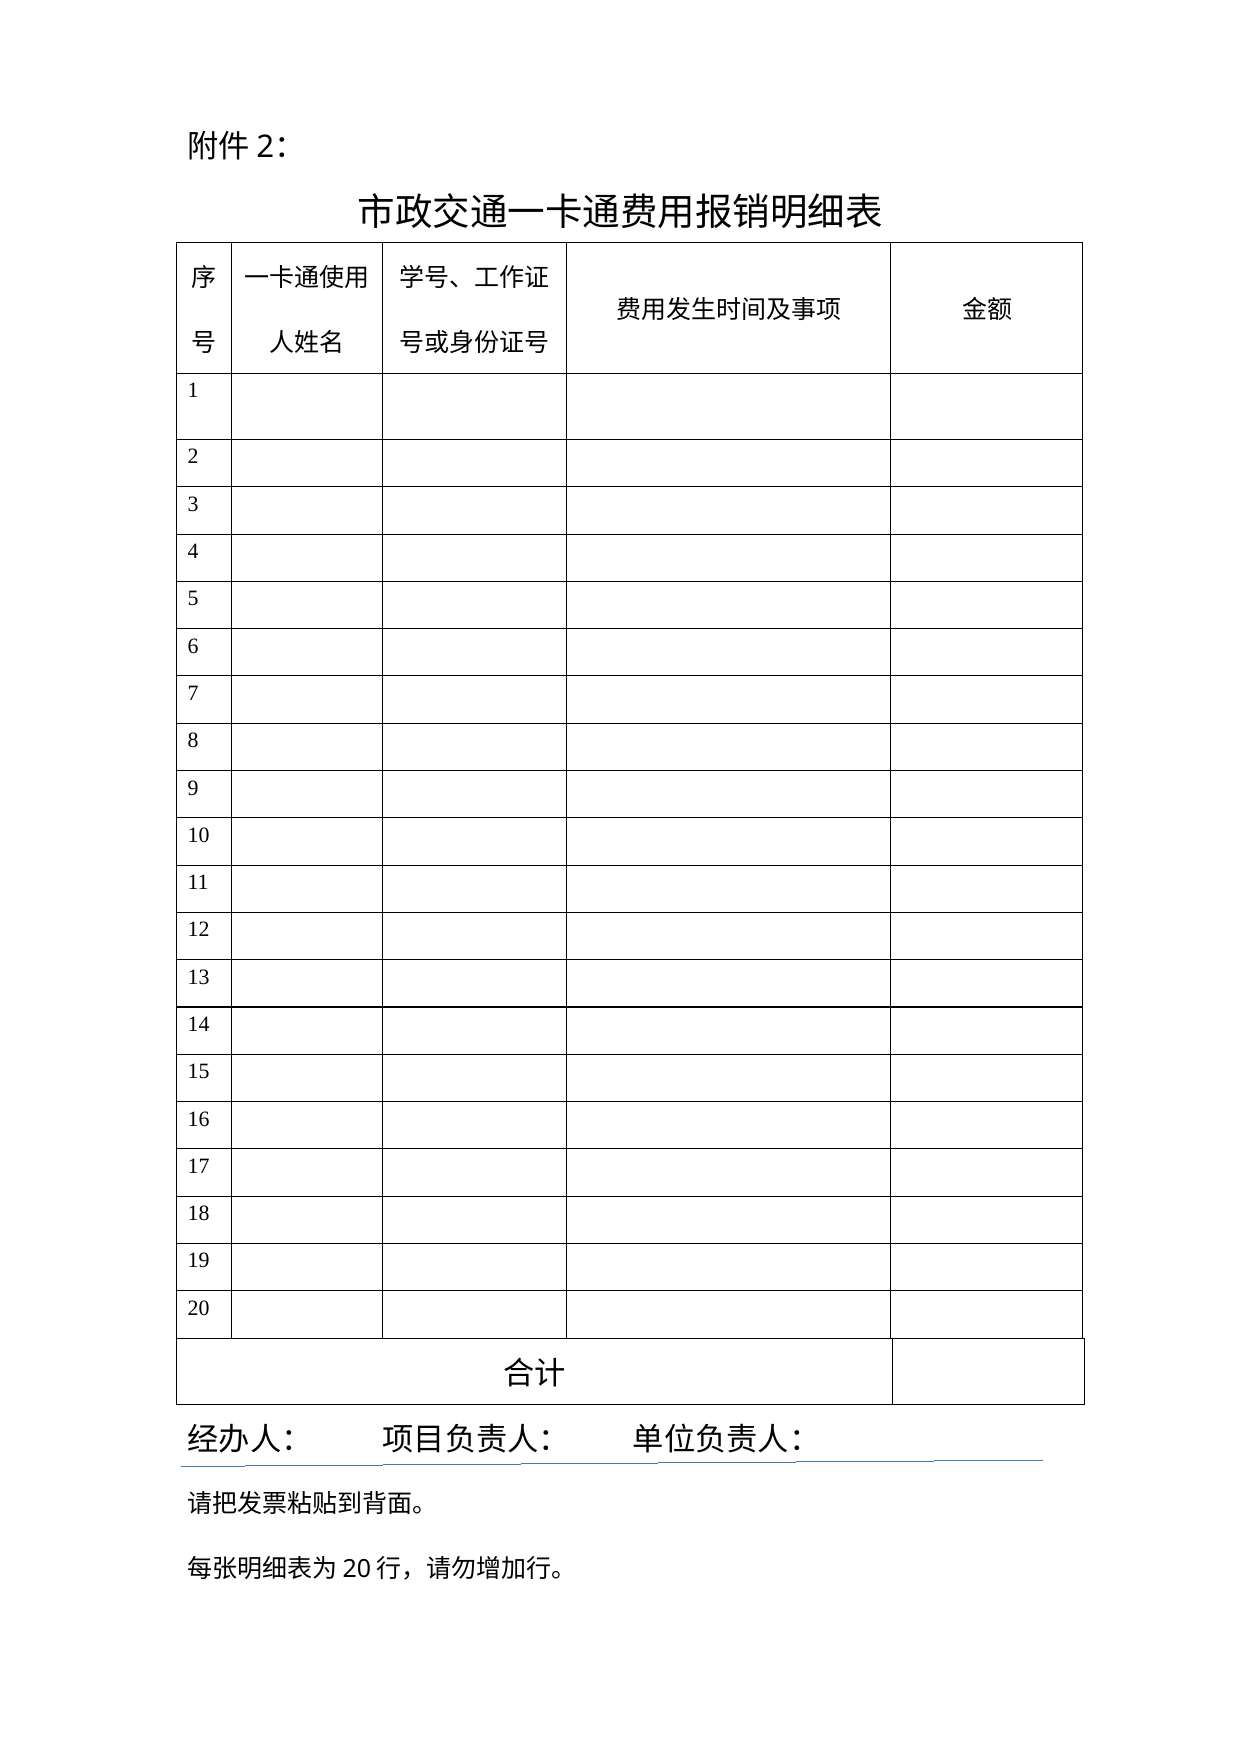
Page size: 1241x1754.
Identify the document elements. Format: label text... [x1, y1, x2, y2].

table_cell 12 [177, 913, 231, 959]
table_cell [383, 1291, 566, 1337]
text 经办人： 项目负责人： 单位负责人： [187, 1405, 1053, 1469]
table_cell [567, 724, 890, 770]
table_cell [383, 913, 566, 959]
table_cell [567, 913, 890, 959]
table_cell [567, 1197, 890, 1243]
text 每张明细表为20行，请勿增加行。 [187, 1534, 1053, 1599]
table_cell 3 [177, 487, 231, 533]
table_cell [383, 374, 566, 439]
table_cell [567, 1291, 890, 1337]
table_header 一卡通使用人姓名 [232, 243, 382, 373]
table_cell 10 [177, 818, 231, 864]
table_cell 5 [177, 582, 231, 628]
table_cell [567, 1102, 890, 1148]
table_cell 8 [177, 724, 231, 770]
table_cell [232, 1055, 382, 1101]
table_cell [567, 487, 890, 533]
table_cell 14 [177, 1008, 231, 1054]
table_cell [567, 818, 890, 864]
table_cell [232, 1197, 382, 1243]
table_cell [383, 724, 566, 770]
table_cell [891, 440, 1082, 486]
table_cell [383, 440, 566, 486]
table_cell 20 [177, 1291, 231, 1337]
table_cell [891, 1291, 1082, 1337]
table_cell 9 [177, 771, 231, 817]
table_header 金额 [891, 243, 1082, 373]
table_header 序号 [177, 243, 231, 373]
table_cell [383, 771, 566, 817]
table_cell [567, 1008, 890, 1054]
table_cell [232, 629, 382, 675]
table_cell [891, 1149, 1082, 1196]
table_header 学号、工作证号或身份证号 [383, 243, 566, 373]
table_cell [891, 1102, 1082, 1148]
table_cell 16 [177, 1102, 231, 1148]
table_cell [891, 374, 1082, 439]
table_cell [232, 440, 382, 486]
table_cell [383, 582, 566, 628]
table_cell [232, 866, 382, 912]
table_cell [383, 487, 566, 533]
table_cell [891, 1055, 1082, 1101]
table_cell [383, 535, 566, 581]
table_cell 13 [177, 960, 231, 1006]
table_cell [891, 1197, 1082, 1243]
table_cell [232, 1291, 382, 1337]
table_cell [893, 1339, 1084, 1403]
table_cell [232, 1008, 382, 1054]
table_cell [232, 676, 382, 723]
table_cell [567, 1244, 890, 1290]
table_header 费用发生时间及事项 [567, 243, 890, 373]
table_cell [891, 771, 1082, 817]
table_cell [232, 960, 382, 1006]
table_cell [891, 676, 1082, 723]
table_cell [383, 818, 566, 864]
table_cell 19 [177, 1244, 231, 1290]
table_cell [891, 866, 1082, 912]
text 市政交通一卡通费用报销明细表 [187, 177, 1053, 242]
table_cell [567, 960, 890, 1006]
table_cell [567, 1055, 890, 1101]
table_cell [383, 1102, 566, 1148]
table_cell [891, 535, 1082, 581]
table_cell [232, 487, 382, 533]
table_cell [891, 629, 1082, 675]
table_cell [232, 818, 382, 864]
table_cell [232, 1244, 382, 1290]
table_cell [891, 913, 1082, 959]
table_cell [383, 1149, 566, 1196]
table_cell [232, 1102, 382, 1148]
table_cell [567, 535, 890, 581]
table_cell [232, 374, 382, 439]
table_cell [383, 960, 566, 1006]
text 附件2： [187, 112, 1053, 177]
table_cell 7 [177, 676, 231, 723]
table_cell [383, 1008, 566, 1054]
table_cell 2 [177, 440, 231, 486]
table_cell 合计 [177, 1339, 892, 1403]
table_cell [232, 771, 382, 817]
table_cell [232, 913, 382, 959]
table_cell [891, 960, 1082, 1006]
table_cell [567, 440, 890, 486]
table_cell [383, 629, 566, 675]
table_cell [891, 724, 1082, 770]
text 请把发票粘贴到背面。 [187, 1469, 1053, 1534]
table_cell 18 [177, 1197, 231, 1243]
table_cell [232, 1149, 382, 1196]
table_cell [232, 724, 382, 770]
table_cell [383, 866, 566, 912]
table_cell 11 [177, 866, 231, 912]
table_cell 6 [177, 629, 231, 675]
table_cell [383, 676, 566, 723]
table_cell [891, 1008, 1082, 1054]
table_cell [567, 374, 890, 439]
table_cell 4 [177, 535, 231, 581]
table_cell [567, 1149, 890, 1196]
table_cell [891, 487, 1082, 533]
table_cell 17 [177, 1149, 231, 1196]
table_cell [383, 1197, 566, 1243]
table_cell [567, 866, 890, 912]
table_cell 1 [177, 374, 231, 439]
table_cell [567, 676, 890, 723]
table_cell [891, 582, 1082, 628]
table_cell [232, 535, 382, 581]
table_cell [891, 1244, 1082, 1290]
table_cell [383, 1244, 566, 1290]
table_cell [383, 1055, 566, 1101]
table_cell [567, 582, 890, 628]
table_cell [891, 818, 1082, 864]
table_cell [232, 582, 382, 628]
table_cell [567, 771, 890, 817]
table_cell [567, 629, 890, 675]
table_cell 15 [177, 1055, 231, 1101]
